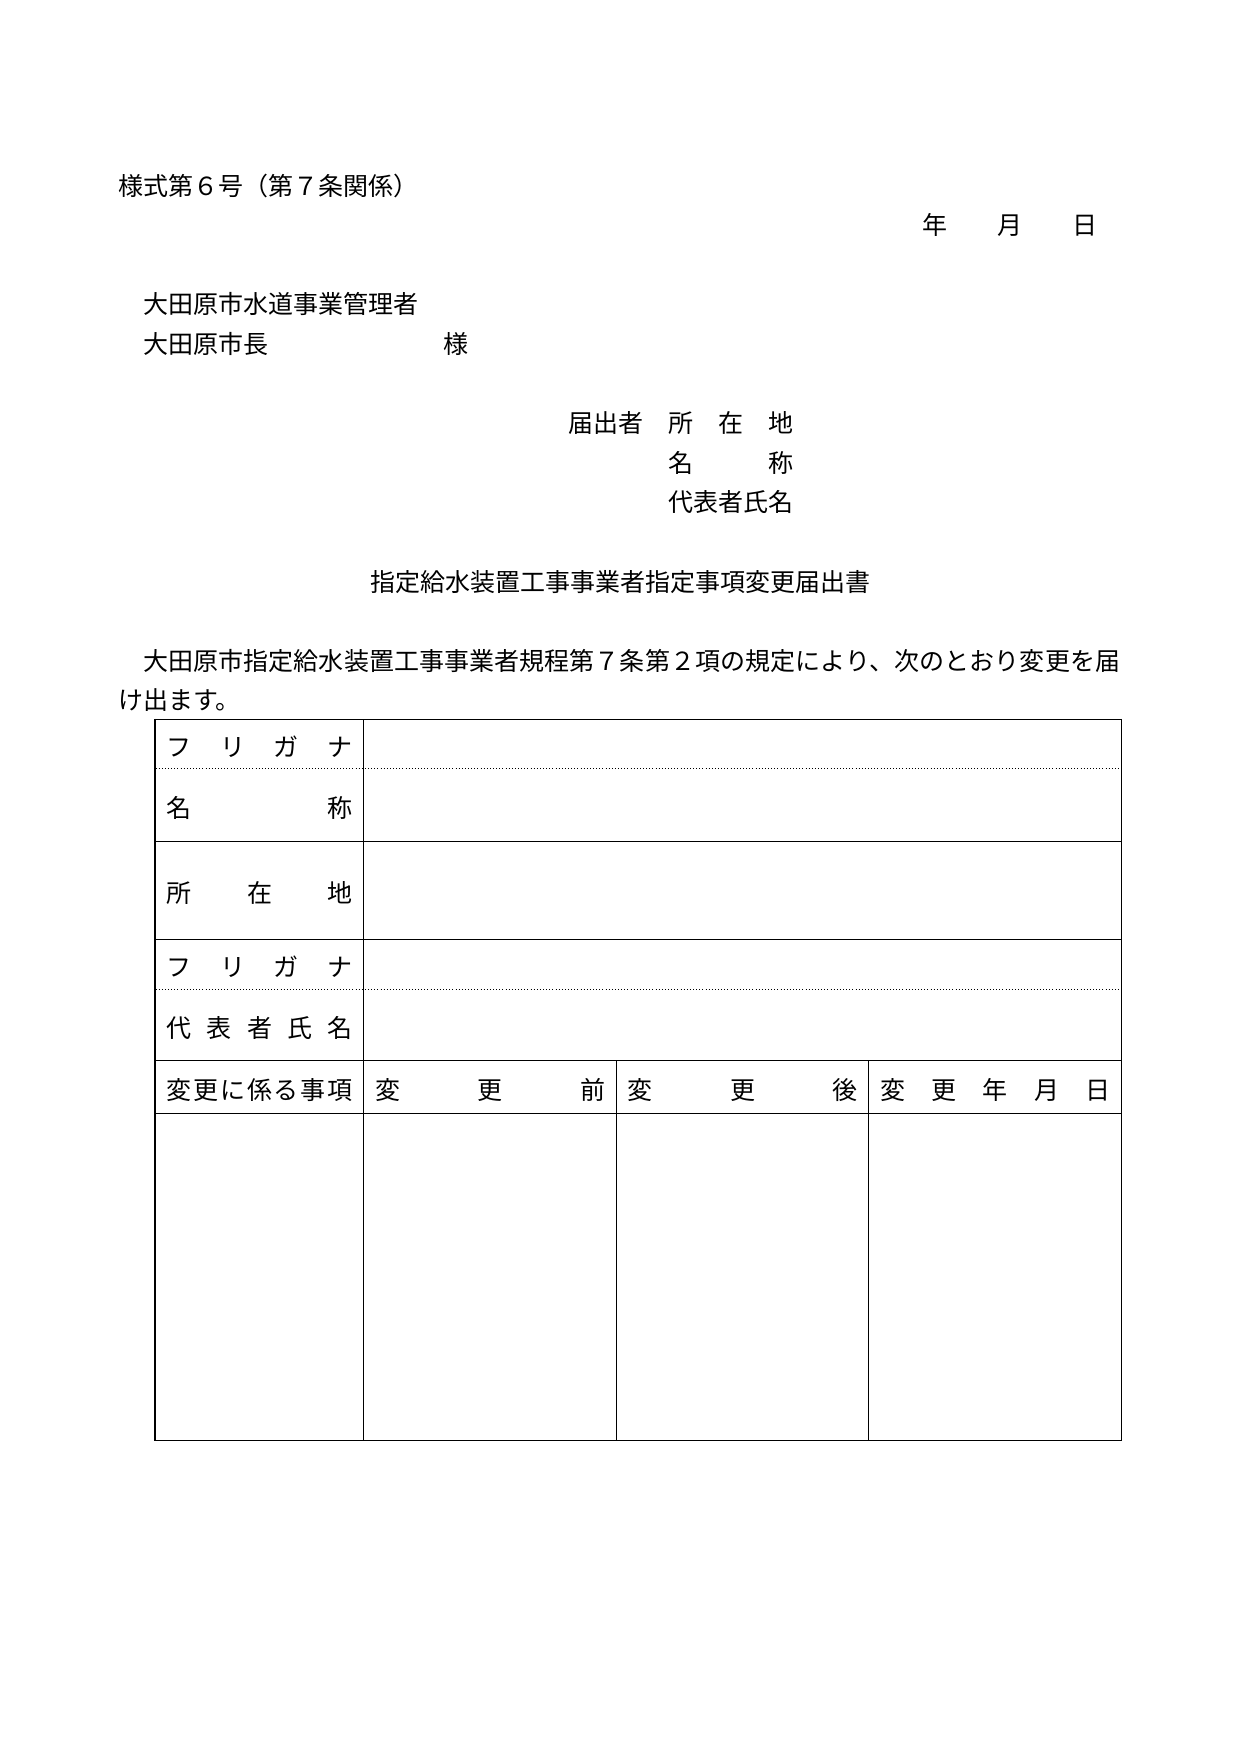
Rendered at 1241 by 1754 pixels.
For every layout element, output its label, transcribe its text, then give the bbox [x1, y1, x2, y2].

table_cell 代表者氏名 [156, 989, 363, 1060]
text 年 月 日 [118, 204, 1097, 244]
text 代表者氏名 [118, 481, 1122, 521]
text 大田原市指定給水装置工事事業者規程第７条第２項の規定により、次のとおり変更を届け出ます。 [118, 639, 1122, 719]
table_cell 所在地 [156, 842, 363, 939]
table_cell [364, 842, 1121, 939]
table_cell [364, 940, 1121, 989]
table_cell フリガナ [156, 940, 363, 989]
table_cell [364, 1114, 616, 1440]
table_cell 変更前 [364, 1061, 616, 1113]
text 大田原市長 様 [118, 323, 1122, 362]
table_cell [869, 1114, 1121, 1440]
table_cell [364, 989, 1121, 1060]
table_cell 変更年月日 [869, 1061, 1121, 1113]
table_cell 変更に係る事項 [156, 1061, 363, 1113]
table_cell [617, 1114, 868, 1440]
text 大田原市水道事業管理者 [118, 283, 1122, 323]
table_cell 変更後 [617, 1061, 868, 1113]
text 様式第６号（第７条関係） [118, 164, 1122, 204]
text 届出者 所 在 地 [568, 402, 1122, 442]
table_header フリガナ [156, 720, 363, 768]
table_cell [156, 1114, 363, 1440]
text 名 称 [118, 442, 1122, 481]
table_header [364, 720, 1121, 768]
table_cell [364, 768, 1121, 841]
table_cell 名 称 [156, 768, 363, 841]
text 指定給水装置工事事業者指定事項変更届出書 [118, 560, 1122, 600]
